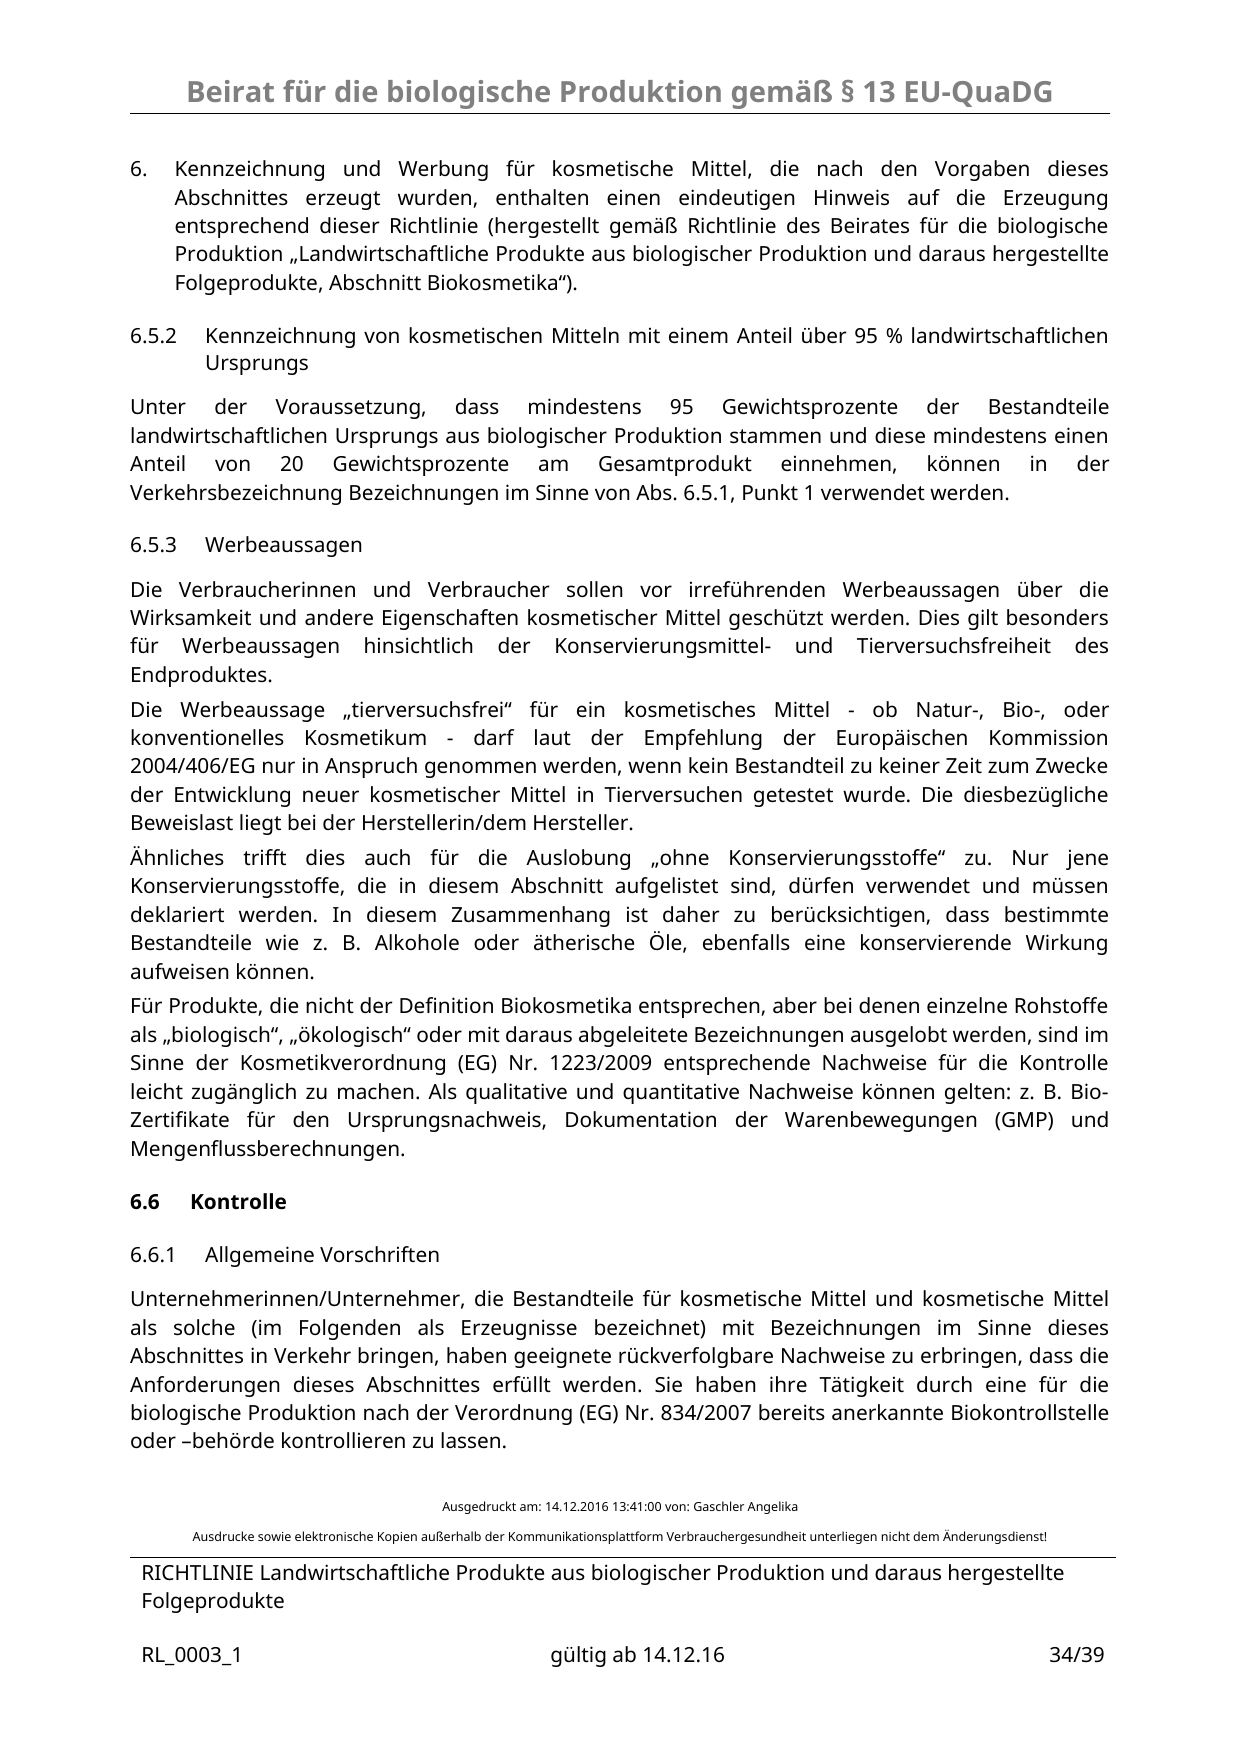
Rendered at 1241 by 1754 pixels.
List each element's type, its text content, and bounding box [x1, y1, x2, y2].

subtitle Werbeaussagen [130, 531, 1110, 558]
subtitle Allgemeine Vorschriften [130, 1241, 1110, 1268]
text Die Verbraucherinnen und Verbraucher sollen vor irreführenden Werbeaussagen über die Wirksamkeit und andere Eigenschaften kosmetischer Mittel geschützt werden. Dies gilt besonders für Werbeaussagen hinsichtlich der Konservierungsmittel- und Tierversuchsfreiheit des Endproduktes. [130, 575, 1110, 688]
text Für Produkte, die nicht der Definition Biokosmetika entsprechen, aber bei denen einzelne Rohstoffe als „biologisch“, „ökologisch“ oder mit daraus abgeleitete Bezeichnungen ausgelobt werden, sind im Sinne der Kosmetikverordnung (EG) Nr. 1223/2009 entsprechende Nachweise für die Kontrolle leicht zugänglich zu machen. Als qualitative und quantitative Nachweise können gelten: z. B. Bio-Zertifikate für den Ursprungsnachweis, Dokumentation der Warenbewegungen (GMP) und Mengenflussberechnungen. [130, 992, 1110, 1162]
list Kennzeichnung und Werbung für kosmetische Mittel, die nach den Vorgaben dieses Abschnittes erzeugt wurden, enthalten einen eindeutigen Hinweis auf die Erzeugung entsprechend dieser Richtlinie (hergestellt gemäß Richtlinie des Beirates für die biologische Produktion „Landwirtschaftliche Produkte aus biologischer Produktion und daraus hergestellte Folgeprodukte, Abschnitt Biokosmetika“). [130, 154, 1110, 296]
subtitle Kennzeichnung von kosmetischen Mitteln mit einem Anteil über 95 % landwirtschaftlichen Ursprungs [130, 321, 1110, 376]
text Die Werbeaussage „tierversuchsfrei“ für ein kosmetisches Mittel - ob Natur-, Bio-, oder konventionelles Kosmetikum - darf laut der Empfehlung der Europäischen Kommission 2004/406/EG nur in Anspruch genommen werden, wenn kein Bestandteil zu keiner Zeit zum Zwecke der Entwicklung neuer kosmetischer Mittel in Tierversuchen getestet wurde. Die diesbezügliche Beweislast liegt bei der Herstellerin/dem Hersteller. [130, 695, 1110, 837]
text Unter der Voraussetzung, dass mindestens 95 Gewichtsprozente der Bestandteile landwirtschaftlichen Ursprungs aus biologischer Produktion stammen und diese mindestens einen Anteil von 20 Gewichtsprozente am Gesamtprodukt einnehmen, können in der Verkehrsbezeichnung Bezeichnungen im Sinne von Abs. 6.5.1, Punkt 1 verwendet werden. [130, 392, 1110, 506]
text Ähnliches trifft dies auch für die Auslobung „ohne Konservierungsstoffe“ zu. Nur jene Konservierungsstoffe, die in diesem Abschnitt aufgelistet sind, dürfen verwendet und müssen deklariert werden. In diesem Zusammenhang ist daher zu berücksichtigen, dass bestimmte Bestandteile wie z. B. Alkohole oder ätherische Öle, ebenfalls eine konservierende Wirkung aufweisen können. [130, 843, 1110, 985]
text Unternehmerinnen/Unternehmer, die Bestandteile für kosmetische Mittel und kosmetische Mittel als solche (im Folgenden als Erzeugnisse bezeichnet) mit Bezeichnungen im Sinne dieses Abschnittes in Verkehr bringen, haben geeignete rückverfolgbare Nachweise zu erbringen, dass die Anforderungen dieses Abschnittes erfüllt werden. Sie haben ihre Tätigkeit durch eine für die biologische Produktion nach der Verordnung (EG) Nr. 834/2007 bereits anerkannte Biokontrollstelle oder –behörde kontrollieren zu lassen. [130, 1284, 1110, 1455]
subtitle Kontrolle [130, 1187, 1110, 1216]
